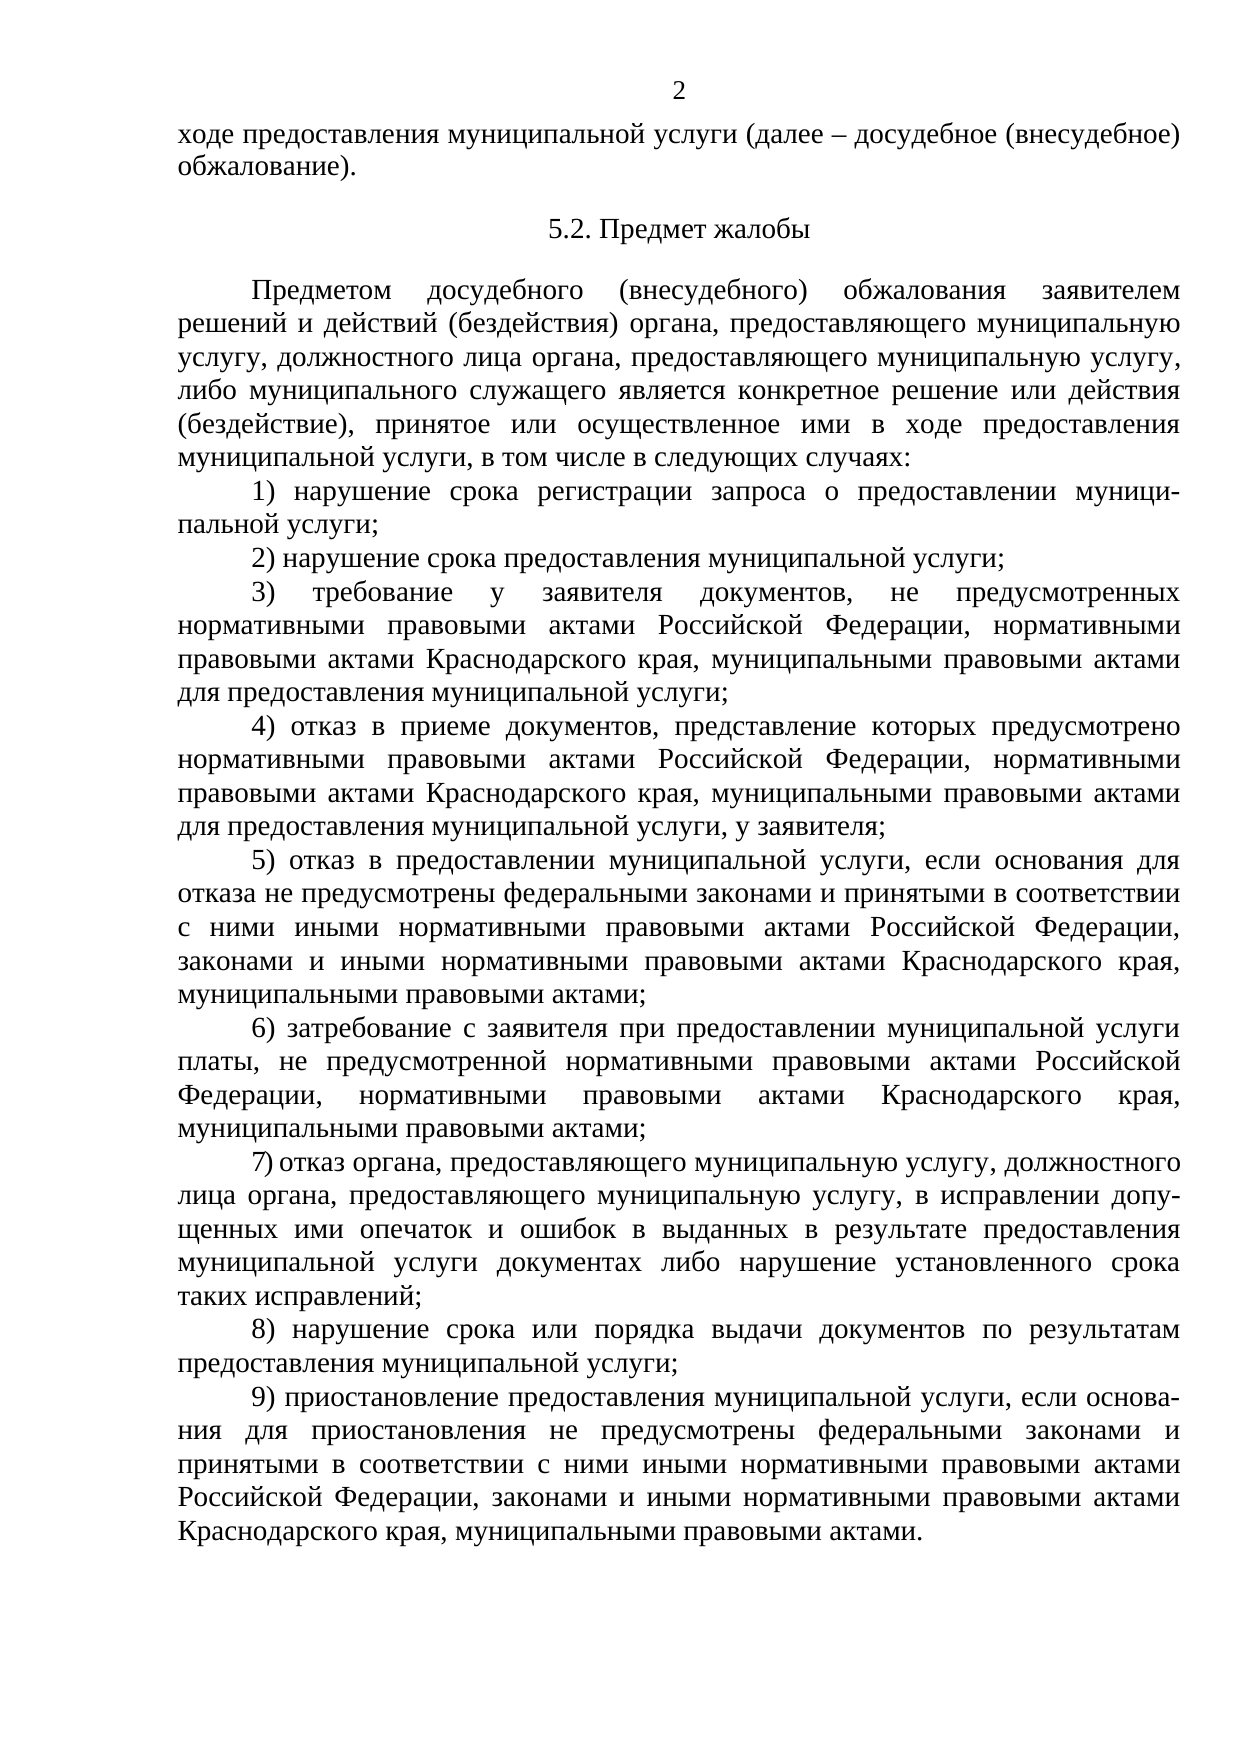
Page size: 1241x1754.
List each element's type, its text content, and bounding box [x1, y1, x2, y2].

text 6) затребование с заявителя при предоставлении муниципальной услуги платы, не предусмотренной нормативными правовыми актами Российской Федерации, нормативными правовыми актами Краснодарского края, муниципальными правовыми актами; [177, 1010, 1181, 1144]
text 2) нарушение срока предоставления муниципальной услуги; [177, 540, 1181, 574]
text 4) отказ в приеме документов, представление которых предусмотрено нормативными правовыми актами Российской Федерации, нормативными правовыми актами Краснодарского края, муниципальными правовыми актами для предоставления муниципальной услуги, у заявителя; [177, 708, 1181, 842]
text 7) отказ органа, предоставляющего муниципальную услугу, должностного лица органа, предоставляющего муниципальную услугу, в исправлении допу-щенных ими опечаток и ошибок в выданных в результате предоставления муниципальной услуги документах либо нарушение установленного срока таких исправлений; [177, 1144, 1181, 1312]
text 8) нарушение срока или порядка выдачи документов по результатам предоставления муниципальной услуги; [177, 1312, 1181, 1379]
text 1) нарушение срока регистрации запроса о предоставлении муници-пальной услуги; [177, 473, 1181, 540]
text 3) требование у заявителя документов, не предусмотренных нормативными правовыми актами Российской Федерации, нормативными правовыми актами Краснодарского края, муниципальными правовыми актами для предоставления муниципальной услуги; [177, 574, 1181, 708]
text 5) отказ в предоставлении муниципальной услуги, если основания для отказа не предусмотрены федеральными законами и принятыми в соответствии с ними иными нормативными правовыми актами Российской Федерации, законами и иными нормативными правовыми актами Краснодарского края, муниципальными правовыми актами; [177, 842, 1181, 1010]
text 9) приостановление предоставления муниципальной услуги, если основа-ния для приостановления не предусмотрены федеральными законами и принятыми в соответствии с ними иными нормативными правовыми актами Российской Федерации, законами и иными нормативными правовыми актами Краснодарского края, муниципальными правовыми актами. [177, 1379, 1181, 1546]
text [177, 118, 1181, 182]
text Предметом досудебного (внесудебного) обжалования заявителем решений и действий (бездействия) органа, предоставляющего муниципальную услугу, должностного лица органа, предоставляющего муниципальную услугу, либо муниципального служащего является конкретное решение или действия (бездействие), принятое или осуществленное ими в ходе предоставления муниципальной услуги, в том числе в следующих случаях: [177, 272, 1181, 473]
text 5.2. Предмет жалобы [177, 213, 1181, 245]
